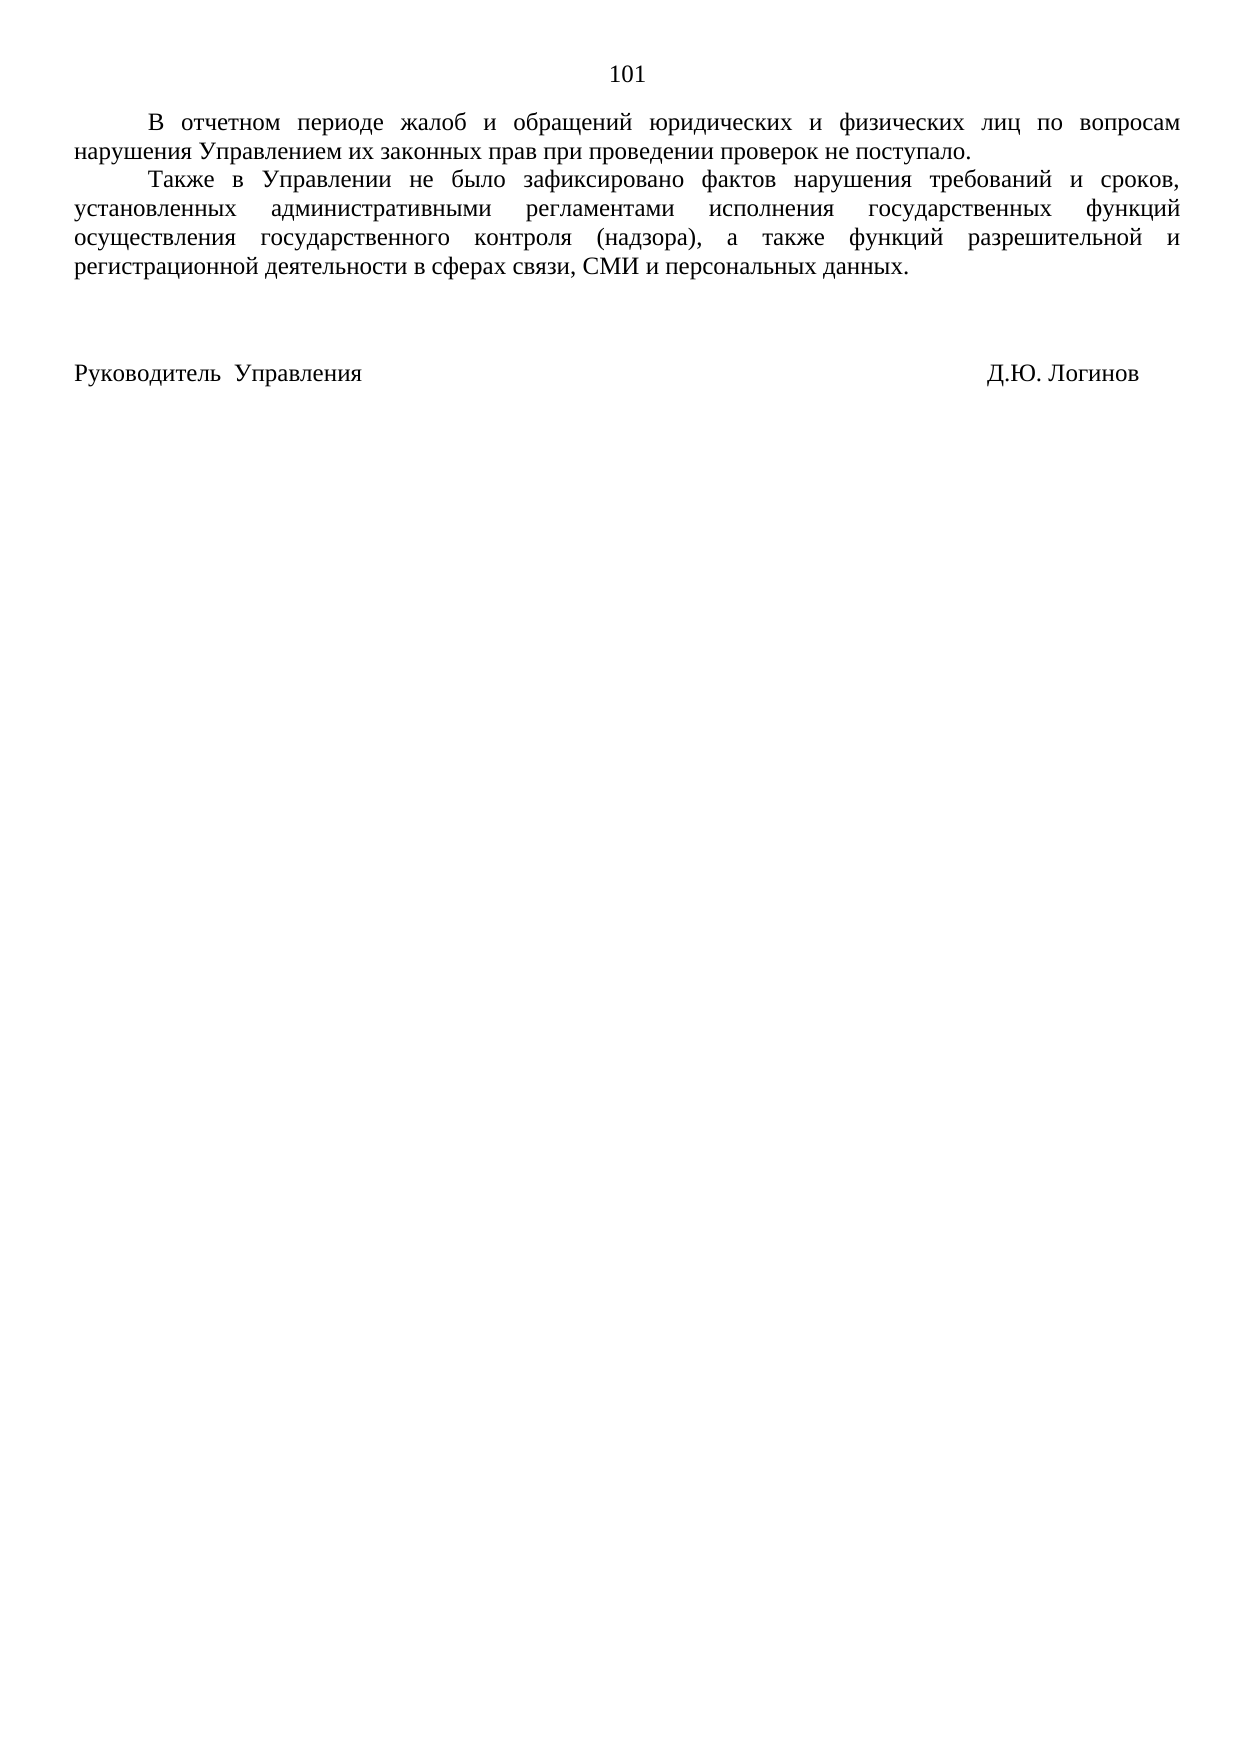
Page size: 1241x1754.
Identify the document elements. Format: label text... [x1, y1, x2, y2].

text Также в Управлении не было зафиксировано фактов нарушения требований и сроков, установленных административными регламентами исполнения государственных функций осуществления государственного контроля (надзора), а также функций разрешительной и регистрационной деятельности в сферах связи, СМИ и персональных данных. [74, 164, 1181, 279]
text В отчетном периоде жалоб и обращений юридических и физических лиц по вопросам нарушения Управлением их законных прав при проведении проверок не поступало. [74, 107, 1181, 164]
text Руководитель Управления Д.Ю. Логинов [74, 358, 1181, 387]
